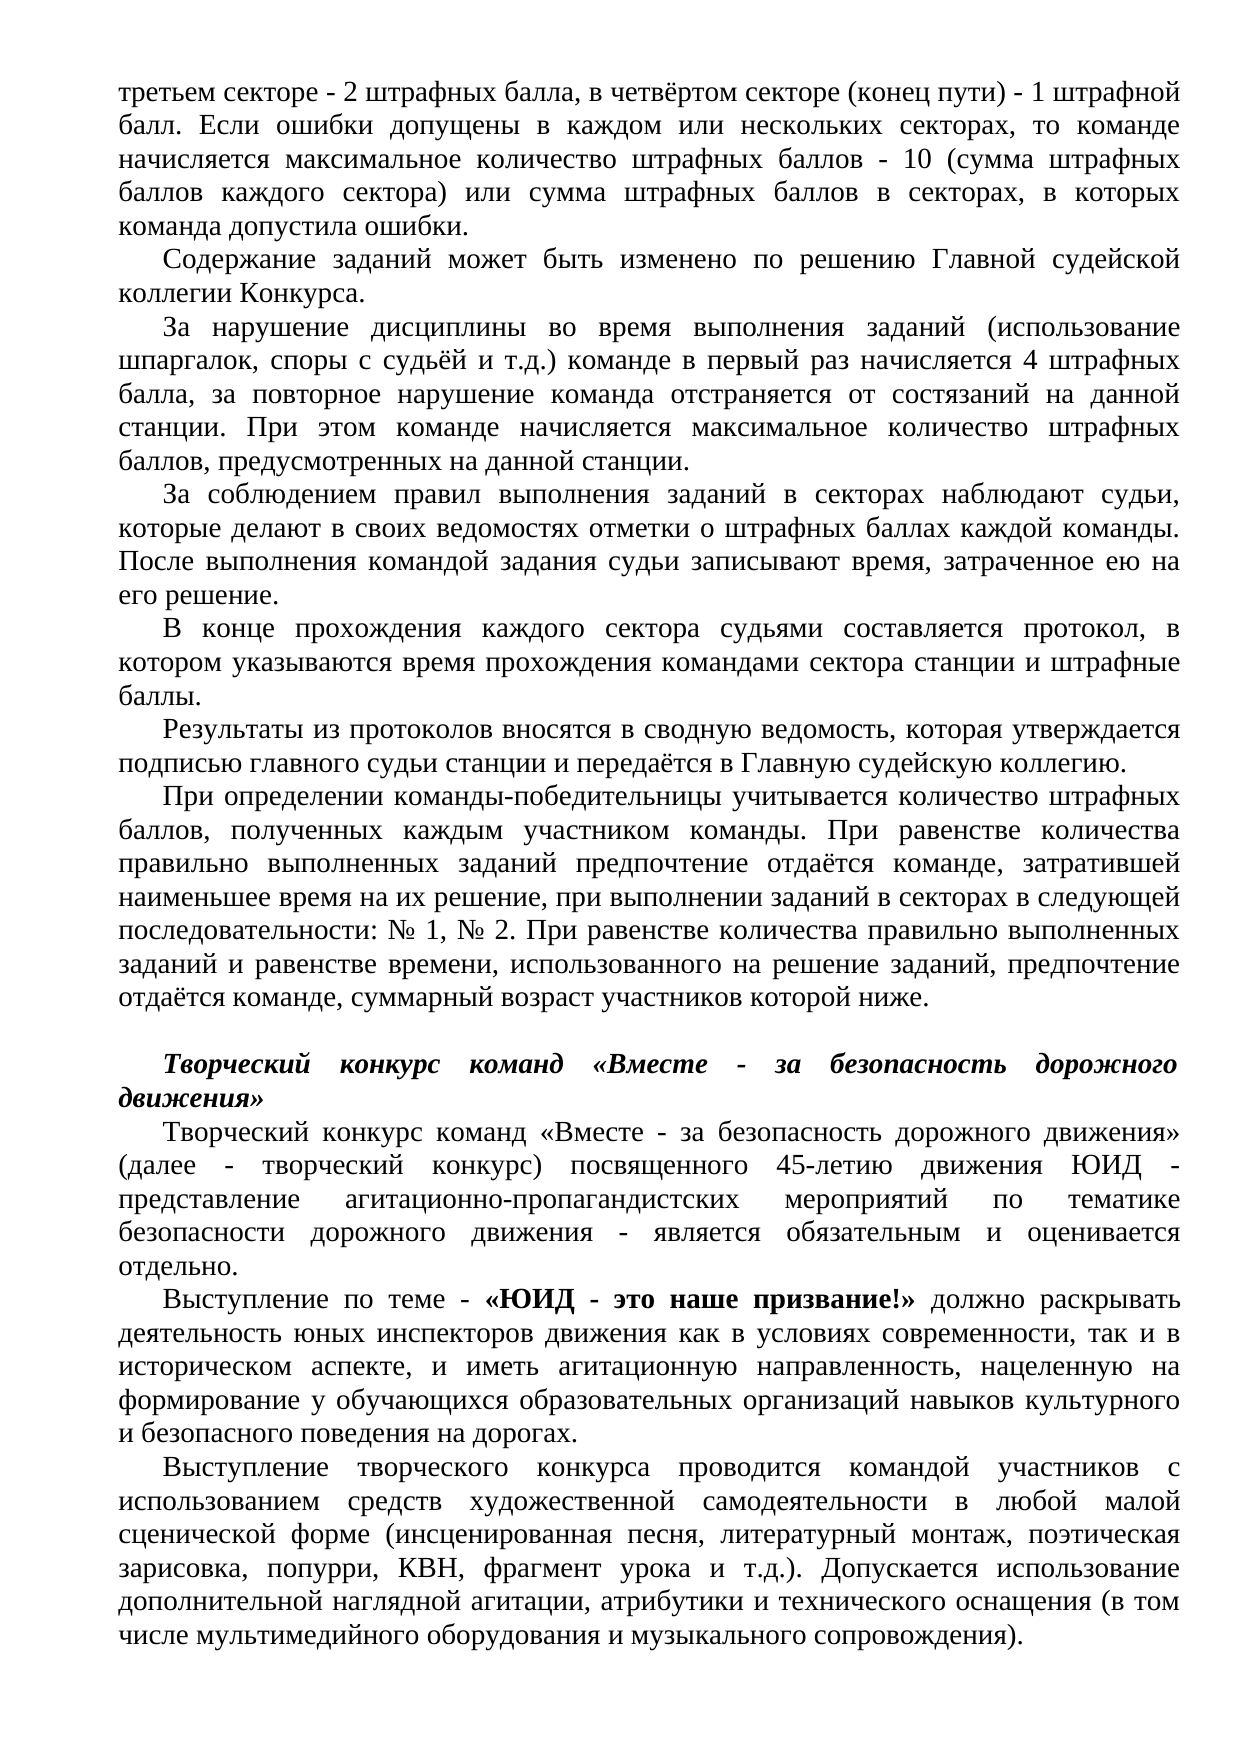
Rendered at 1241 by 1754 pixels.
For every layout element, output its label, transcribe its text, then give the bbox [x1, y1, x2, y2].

text Результаты из протоколов вносятся в сводную ведомость, которая утверждается подписью главного судьи станции и передаётся в Главную судейскую коллегию. [118, 711, 1181, 778]
text За нарушение дисциплины во время выполнения заданий (использование шпаргалок, споры с судьёй и т.д.) команде в первый раз начисляется 4 штрафных балла, за повторное нарушение команда отстраняется от состязаний на данной станции. При этом команде начисляется максимальное количество штрафных баллов, предусмотренных на данной станции. [118, 309, 1181, 476]
text Выступление по теме - «ЮИД - это наше призвание!» должно раскрывать деятельность юных инспекторов движения как в условиях современности, так и в историческом аспекте, и иметь агитационную направленность, нацеленную на формирование у обучающихся образовательных организаций навыков культурного и безопасного поведения на дорогах. [118, 1281, 1181, 1449]
text Содержание заданий может быть изменено по решению Главной судейской коллегии Конкурса. [118, 242, 1181, 309]
text Творческий конкурс команд «Вместе - за безопасность дорожного движения» (далее - творческий конкурс) посвященного 45-летию движения ЮИД - представление агитационно-пропагандистских мероприятий по тематике безопасности дорожного движения - является обязательным и оценивается отдельно. [118, 1114, 1181, 1281]
text В конце прохождения каждого сектора судьями составляется протокол, в котором указываются время прохождения командами сектора станции и штрафные баллы. [118, 611, 1181, 711]
text При определении команды-победительницы учитывается количество штрафных баллов, полученных каждым участником команды. При равенстве количества правильно выполненных заданий предпочтение отдаётся команде, затратившей наименьшее время на их решение, при выполнении заданий в секторах в следующей последовательности: № 1, № 2. При равенстве количества правильно выполненных заданий и равенстве времени, использованного на решение заданий, предпочтение отдаётся команде, суммарный возраст участников которой ниже. [118, 778, 1181, 1013]
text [118, 74, 1181, 242]
text Творческий конкурс команд «Вместе - за безопасность дорожного движения» [118, 1047, 1181, 1114]
text За соблюдением правил выполнения заданий в секторах наблюдают судьи, которые делают в своих ведомостях отметки о штрафных баллах каждой команды. После выполнения командой задания судьи записывают время, затраченное ею на его решение. [118, 476, 1181, 611]
text Выступление творческого конкурса проводится командой участников с использованием средств художественной самодеятельности в любой малой сценической форме (инсценированная песня, литературный монтаж, поэтическая зарисовка, попурри, КВН, фрагмент урока и т.д.). Допускается использование дополнительной наглядной агитации, атрибутики и технического оснащения (в том числе мультимедийного оборудования и музыкального сопровождения). [118, 1449, 1181, 1650]
